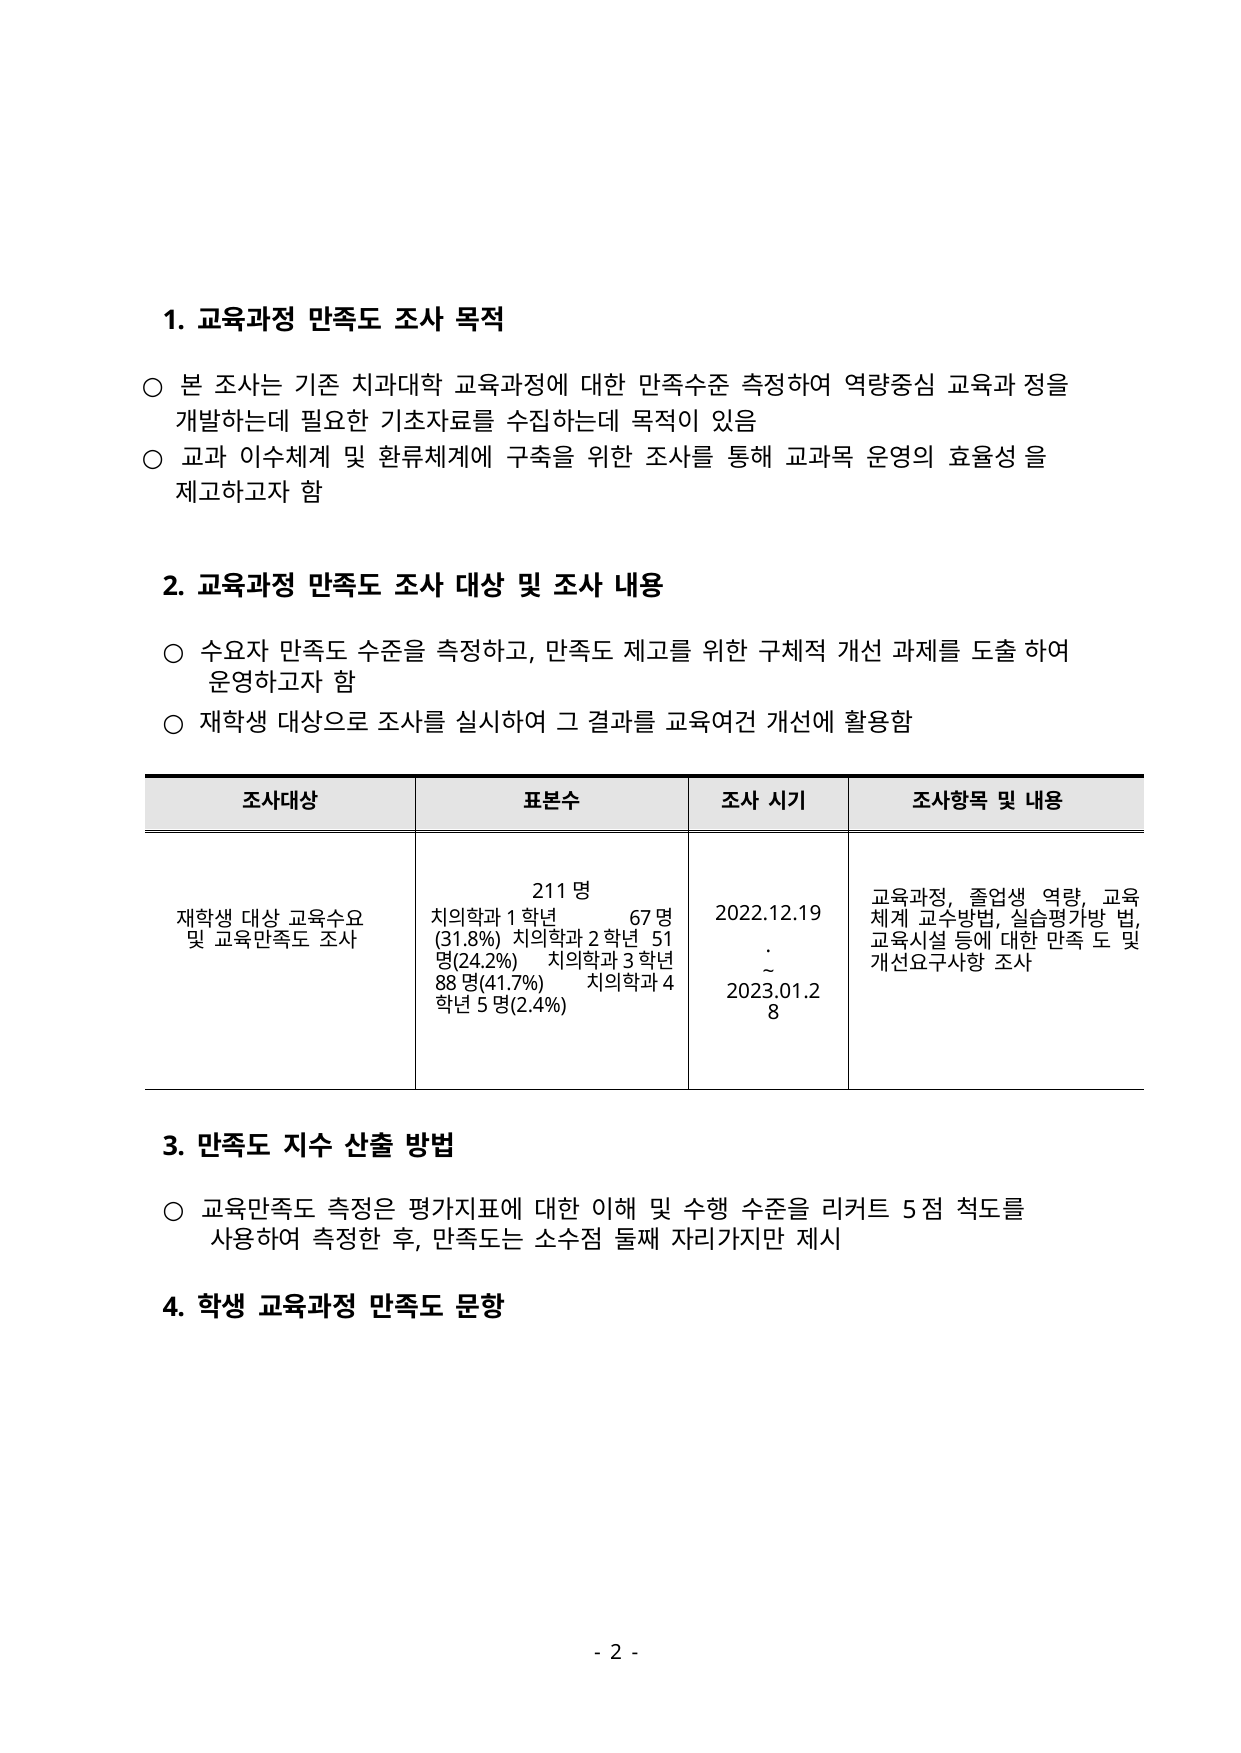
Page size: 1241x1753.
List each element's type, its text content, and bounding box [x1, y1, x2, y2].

list 교과 이수체계 및 환류체계에 구축을 위한 조사를 통해 교과목 운영의 효율성 을 제고하고자 함 [142, 438, 1098, 509]
table_header 조사대상 [145, 778, 415, 829]
table_cell 211명 치의학과1학년 67명 (31.8%) 치의학과2학년 51명(24.2%) 치의학과3학년 88명(41.7%) 치의학과4학년 5명(2.4%) [416, 833, 688, 1089]
table_header 조사 시기 [689, 778, 848, 829]
list 교육만족도 측정은 평가지표에 대한 이해 및 수행 수준을 리커트 5점 척도를 사용하여 측정한 후, 만족도는 소수점 둘째 자리가지만 제시 [162, 1193, 1098, 1256]
list 재학생 대상으로 조사를 실시하여 그 결과를 교육여건 개선에 활용함 [162, 698, 1190, 740]
list 본 조사는 기존 치과대학 교육과정에 대한 만족수준 측정하여 역량중심 교육과 정을 개발하는데 필요한 기초자료를 수집하는데 목적이 있음 [142, 366, 1099, 437]
table_cell 재학생 대상 교육수요 및 교육만족도 조사 [145, 833, 415, 1089]
table_header 조사항목 및 내용 [849, 778, 1144, 829]
list 수요자 만족도 수준을 측정하고, 만족도 제고를 위한 구체적 개선 과제를 도출 하여 운영하고자 함 [162, 635, 1098, 698]
subtitle 교육과정 만족도 조사 목적 [162, 298, 1190, 337]
table_cell 2022.12.19. ~ 2023.01.28 [689, 833, 848, 1089]
subtitle 학생 교육과정 만족도 문항 [162, 1285, 1190, 1324]
subtitle 교육과정 만족도 조사 대상 및 조사 내용 [162, 564, 1190, 603]
table_cell 교육과정, 졸업생 역량, 교육 체계 교수방법, 실습평가방 법, 교육시설 등에 대한 만족 도 및 개선요구사항 조사 [849, 833, 1144, 1089]
table_header 표본수 [416, 778, 688, 829]
subtitle 만족도 지수 산출 방법 [162, 1124, 1190, 1163]
